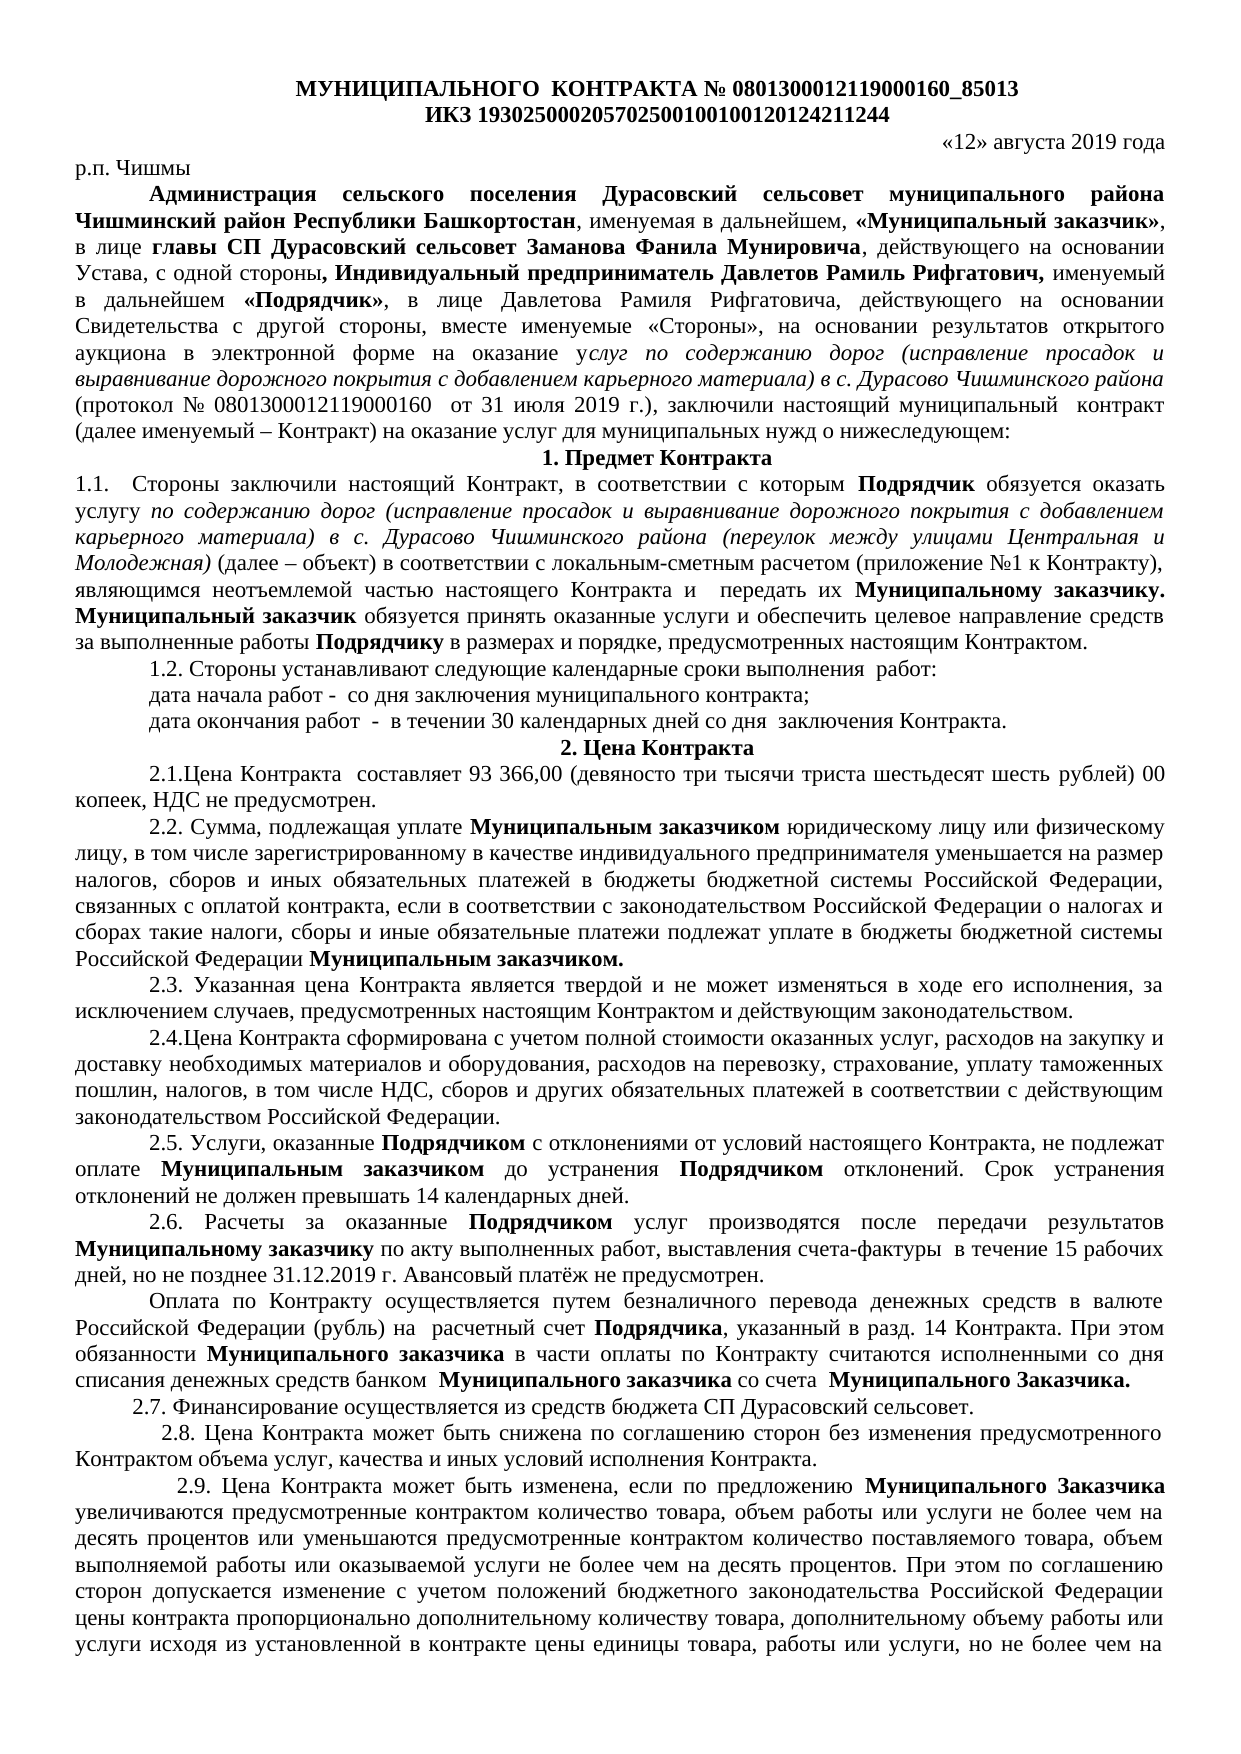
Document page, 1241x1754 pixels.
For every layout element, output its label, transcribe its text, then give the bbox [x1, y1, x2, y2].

text 2.4.Цена Контракта сформирована с учетом полной стоимости оказанных услуг, расходов на закупку и доставку необходимых материалов и оборудования, расходов на перевозку, страхование, уплату таможенных пошлин, налогов, в том числе НДС, сборов и других обязательных платежей в соответствии с действующим законодательством Российской Федерации. [75, 1024, 1165, 1129]
text 2.6. Расчеты за оказанные Подрядчиком услуг производятся после передачи результатов Муниципальному заказчику по акту выполненных работ, выставления счета-фактуры в течение 15 рабочих дней, но не позднее 31.12.2019 г. Авансовый платёж не предусмотрен. [75, 1208, 1165, 1287]
text 2.1.Цена Контракта составляет 93 366,00 (девяносто три тысячи триста шестьдесят шесть рублей) 00 копеек, НДС не предусмотрен. [75, 760, 1165, 813]
text 2.7. Финансирование осуществляется из средств бюджета СП Дурасовский сельсовет. [75, 1393, 1165, 1419]
text 2.8. Цена Контракта может быть снижена по соглашению сторон без изменения предусмотренного Контрактом объема услуг, качества и иных условий исполнения Контракта. [75, 1419, 1165, 1472]
text Администрация сельского поселения Дурасовский сельсовет муниципального района Чишминский район Республики Башкортостан, именуемая в дальнейшем, «Муниципальный заказчик», в лице главы СП Дурасовский сельсовет Заманова Фанила Мунировича, действующего на основании Устава, с одной стороны, Индивидуальный предприниматель Давлетов Рамиль Рифгатович, именуемый в дальнейшем «Подрядчик», в лице Давлетова Рамиля Рифгатовича, действующего на основании Свидетельства с другой стороны, вместе именуемые «Стороны», на основании результатов открытого аукциона в электронной форме на оказание услуг по содержанию дорог (исправление просадок и выравнивание дорожного покрытия с добавлением карьерного материала) в с. Дурасово Чишминского района (протокол № 0801300012119000160 от 31 июля 2019 г.), заключили настоящий муниципальный контракт (далее именуемый – Контракт) на оказание услуг для муниципальных нужд о нижеследующем: [75, 180, 1165, 444]
text 1.2. Стороны устанавливают следующие календарные сроки выполнения работ: [75, 655, 1165, 681]
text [75, 1472, 1165, 1656]
text 2.3. Указанная цена Контракта является твердой и не может изменяться в ходе его исполнения, за исключением случаев, предусмотренных настоящим Контрактом и действующим законодательством. [75, 971, 1165, 1024]
text МУНИЦИПАЛЬНОГО КОНТРАКТА № 0801300012119000160_85013 [75, 75, 1165, 101]
text 2. Цена Контракта [75, 734, 1165, 760]
text р.п. Чишмы [75, 154, 1165, 180]
text 2.5. Услуги, оказанные Подрядчиком с отклонениями от условий настоящего Контракта, не подлежат оплате Муниципальным заказчиком до устранения Подрядчиком отклонений. Срок устранения отклонений не должен превышать 14 календарных дней. [75, 1129, 1165, 1208]
text дата начала работ - со дня заключения муниципального контракта; [75, 681, 1165, 707]
text дата окончания работ - в течении 30 календарных дней со дня заключения Контракта. [75, 707, 1165, 734]
text «12» августа 2019 года [75, 128, 1165, 154]
text 1. Предмет Контракта [75, 444, 1165, 470]
text ИКЗ 193025000205702500100100120124211244 [75, 101, 1165, 128]
text 2.2. Сумма, подлежащая уплате Муниципальным заказчиком юридическому лицу или физическому лицу, в том числе зарегистрированному в качестве индивидуального предпринимателя уменьшается на размер налогов, сборов и иных обязательных платежей в бюджеты бюджетной системы Российской Федерации, связанных с оплатой контракта, если в соответствии с законодательством Российской Федерации о налогах и сборах такие налоги, сборы и иные обязательные платежи подлежат уплате в бюджеты бюджетной системы Российской Федерации Муниципальным заказчиком. [75, 813, 1165, 971]
text Оплата по Контракту осуществляется путем безналичного перевода денежных средств в валюте Российской Федерации (рубль) на расчетный счет Подрядчика, указанный в разд. 14 Контракта. При этом обязанности Муниципального заказчика в части оплаты по Контракту считаются исполненными со дня списания денежных средств банком Муниципального заказчика со счета Муниципального Заказчика. [75, 1287, 1165, 1393]
text 1.1. Стороны заключили настоящий Контракт, в соответствии с которым Подрядчик обязуется оказать услугу по содержанию дорог (исправление просадок и выравнивание дорожного покрытия с добавлением карьерного материала) в с. Дурасово Чишминского района (переулок между улицами Центральная и Молодежная) (далее – объект) в соответствии с локальным-сметным расчетом (приложение №1 к Контракту), являющимся неотъемлемой частью настоящего Контракта и передать их Муниципальному заказчику. Муниципальный заказчик обязуется принять оказанные услуги и обеспечить целевое направление средств за выполненные работы Подрядчику в размерах и порядке, предусмотренных настоящим Контрактом. [75, 470, 1165, 655]
